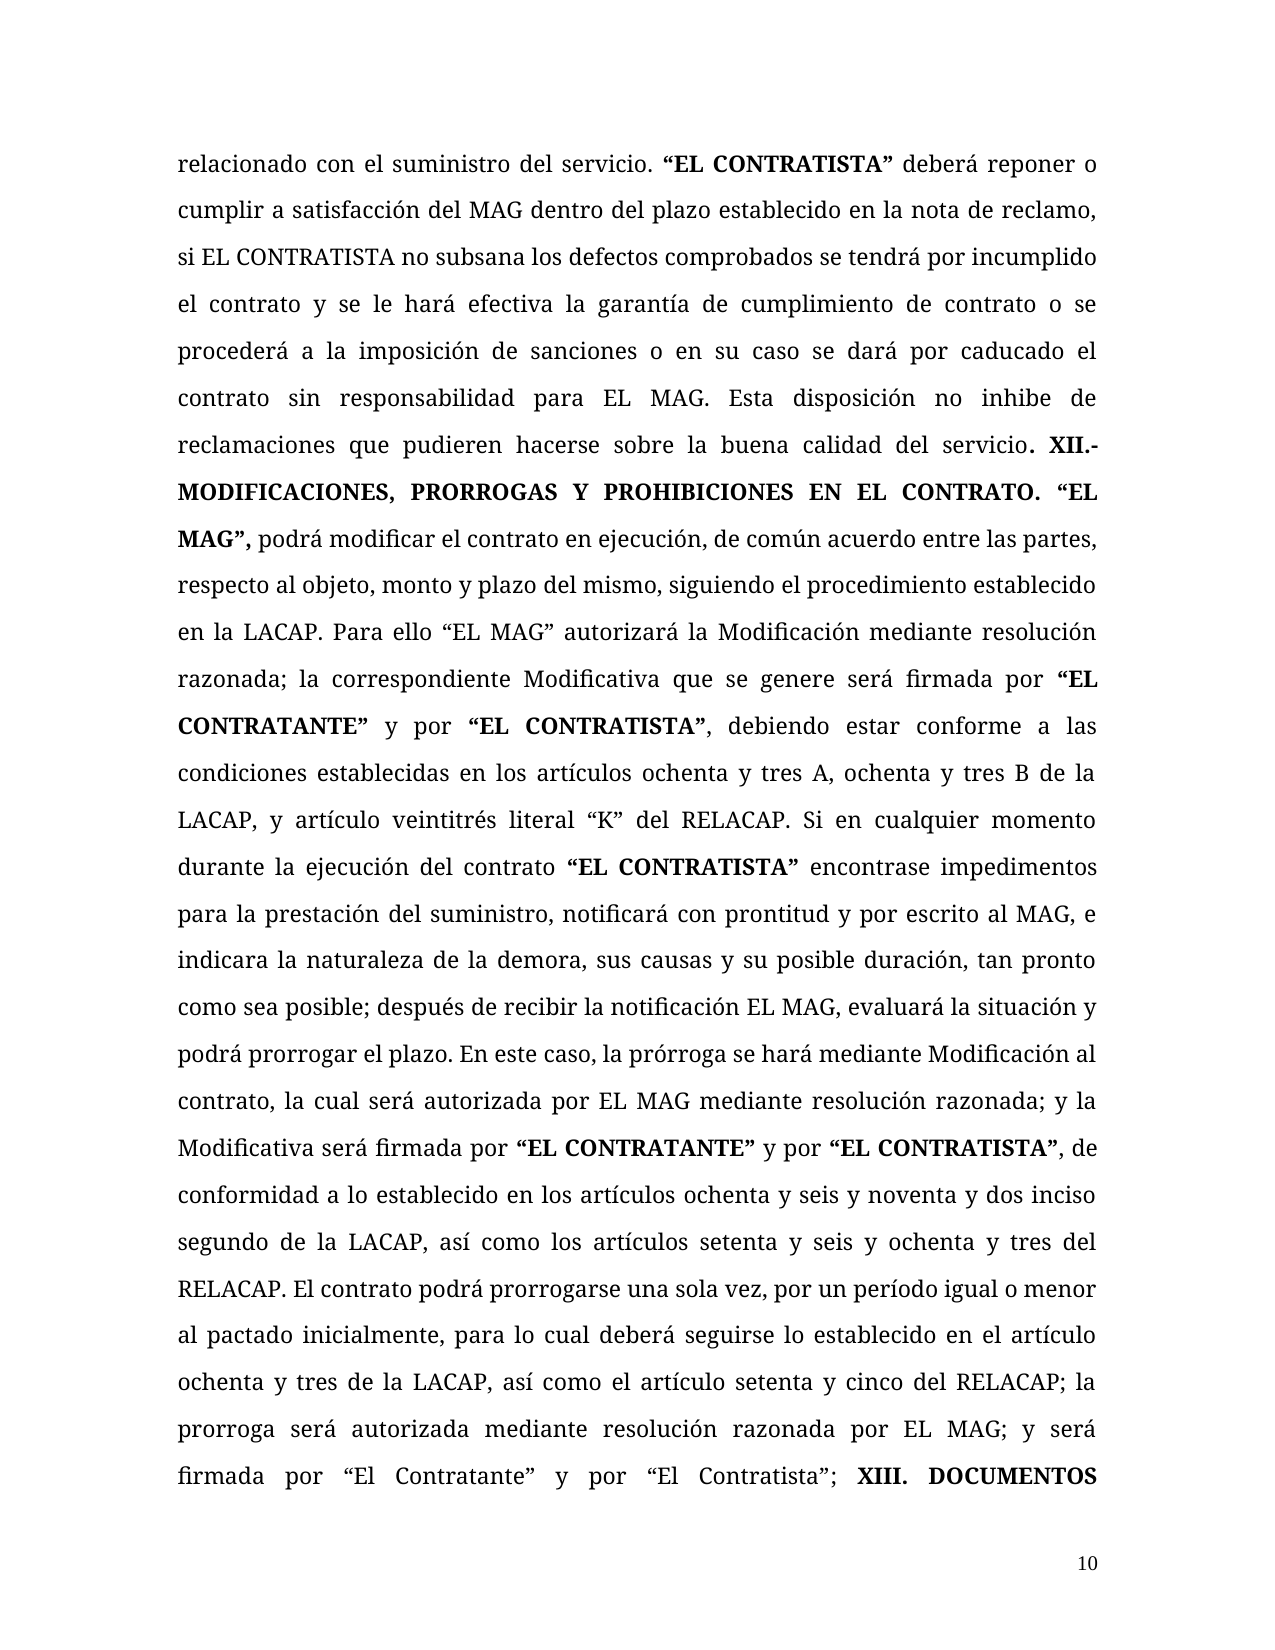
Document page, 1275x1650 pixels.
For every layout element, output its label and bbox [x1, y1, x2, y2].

text [177, 148, 1098, 1491]
